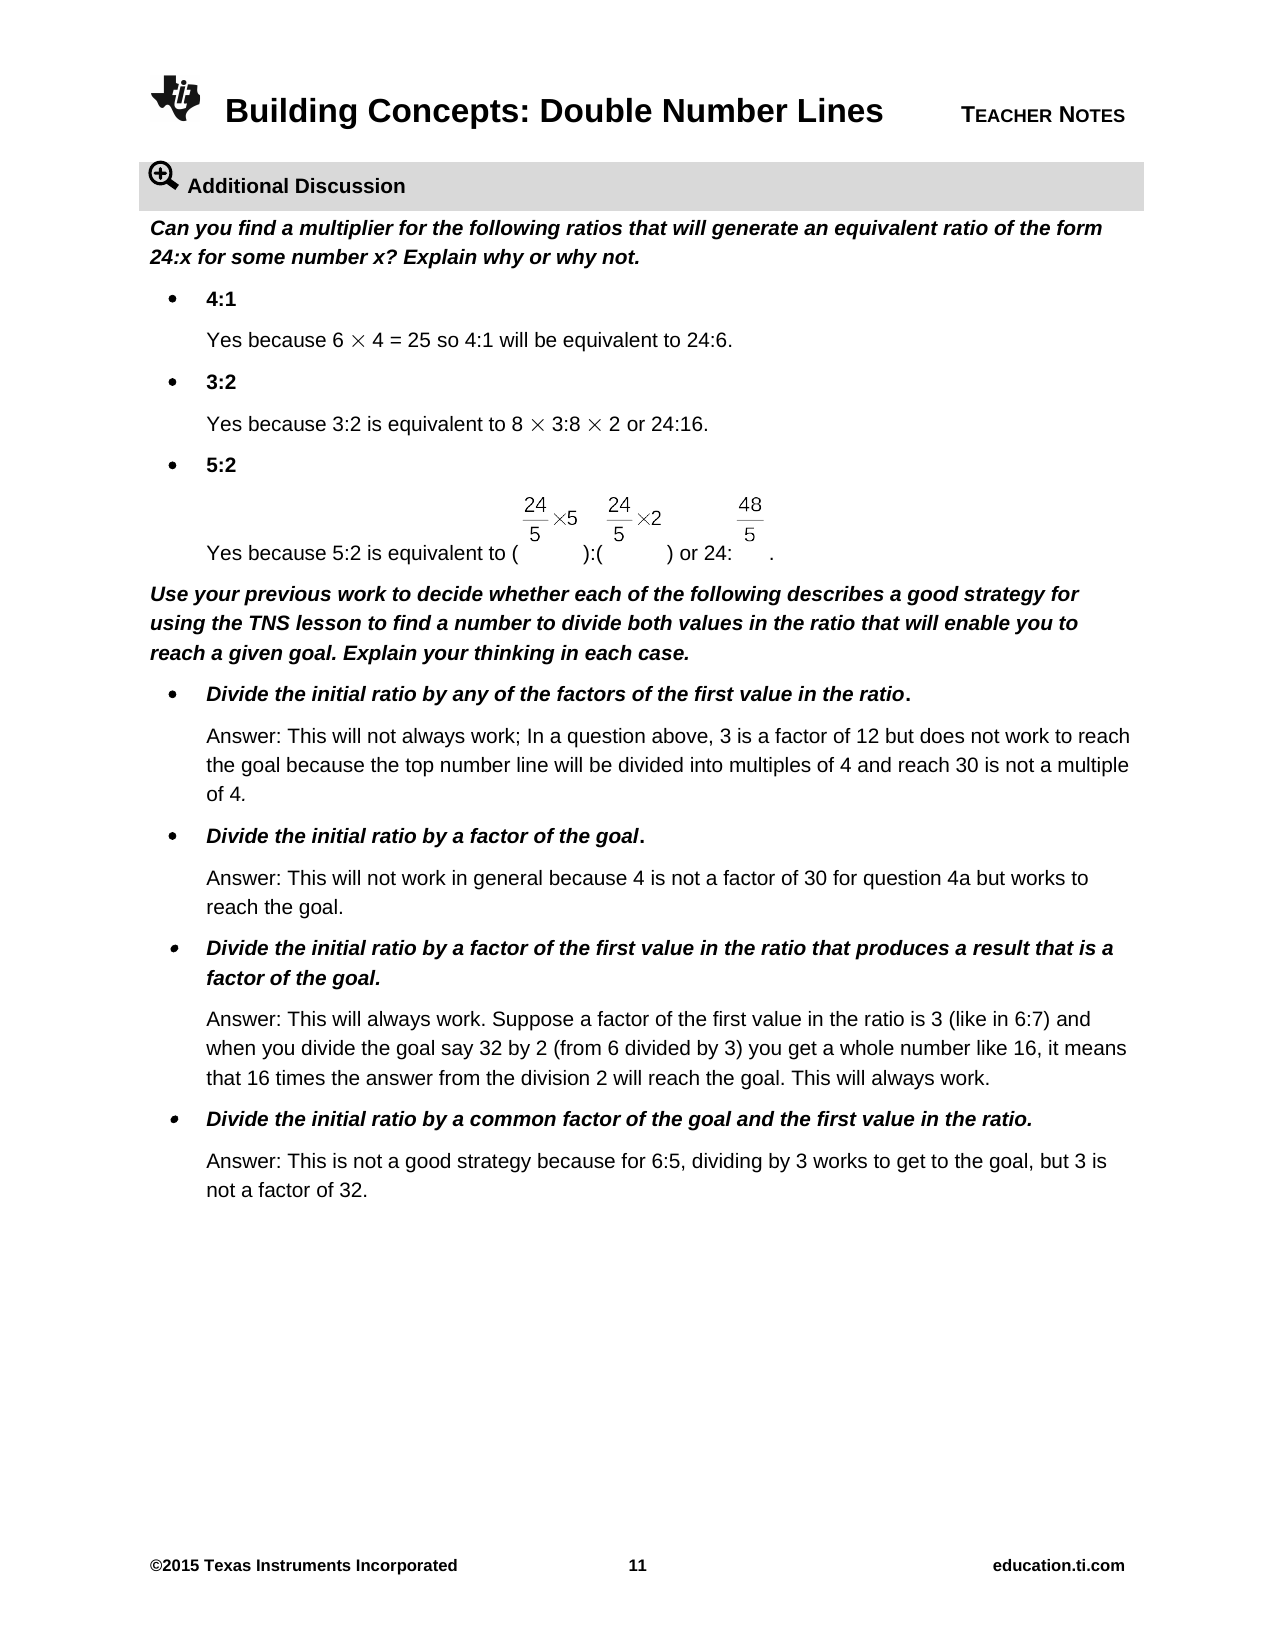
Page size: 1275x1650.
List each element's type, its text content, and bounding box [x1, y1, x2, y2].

table_cell Divide the initial ratio by a factor of the first value in the ratio that produces a result that is a factor of the goal. Answer: This will always work. Suppose a factor of the first value in the ratio is 3 (like in 6:7) and when you divide the goal say 32 by 2 (from 6 divided by 3) you get a whole number like 16, it means that 16 times the answer from the division 2 will reach the goal. This will always work. [139, 931, 1144, 1102]
table_cell Divide the initial ratio by a common factor of the goal and the first value in the ratio. Answer: This is not a good strategy because for 6:5, dividing by 3 works to get to the goal, but 3 is not a factor of 32. [139, 1102, 1144, 1214]
table_cell 3:2 Yes because 3:2 is equivalent to 8 3:8 2 or 24:16. 5:2 Yes because 5:2 is equivalent to ():() or 24:. [139, 365, 1144, 577]
table_cell Divide the initial ratio by any of the factors of the first value in the ratio. Answer: This will not always work; In a question above, 3 is a factor of 12 but does not work to reach the goal because the top number line will be divided into multiples of 4 and reach 30 is not a multiple of 4. [139, 677, 1144, 818]
table_header Additional Discussion [139, 162, 1144, 211]
table_cell Can you find a multiplier for the following ratios that will generate an equivalent ratio of the form 24:x for some number x? Explain why or why not. [139, 211, 1144, 281]
table_cell Divide the initial ratio by a factor of the goal. Answer: This will not work in general because 4 is not a factor of 30 for question 4a but works to reach the goal. [139, 819, 1144, 931]
table_cell Use your previous work to decide whether each of the following describes a good strategy for using the TNS lesson to find a number to divide both values in the ratio that will enable you to reach a given goal. Explain your thinking in each case. [139, 577, 1144, 677]
table_cell 4:1 Yes because 6 4 = 25 so 4:1 will be equivalent to 24:6. [139, 281, 1144, 365]
picture [150, 75, 201, 122]
